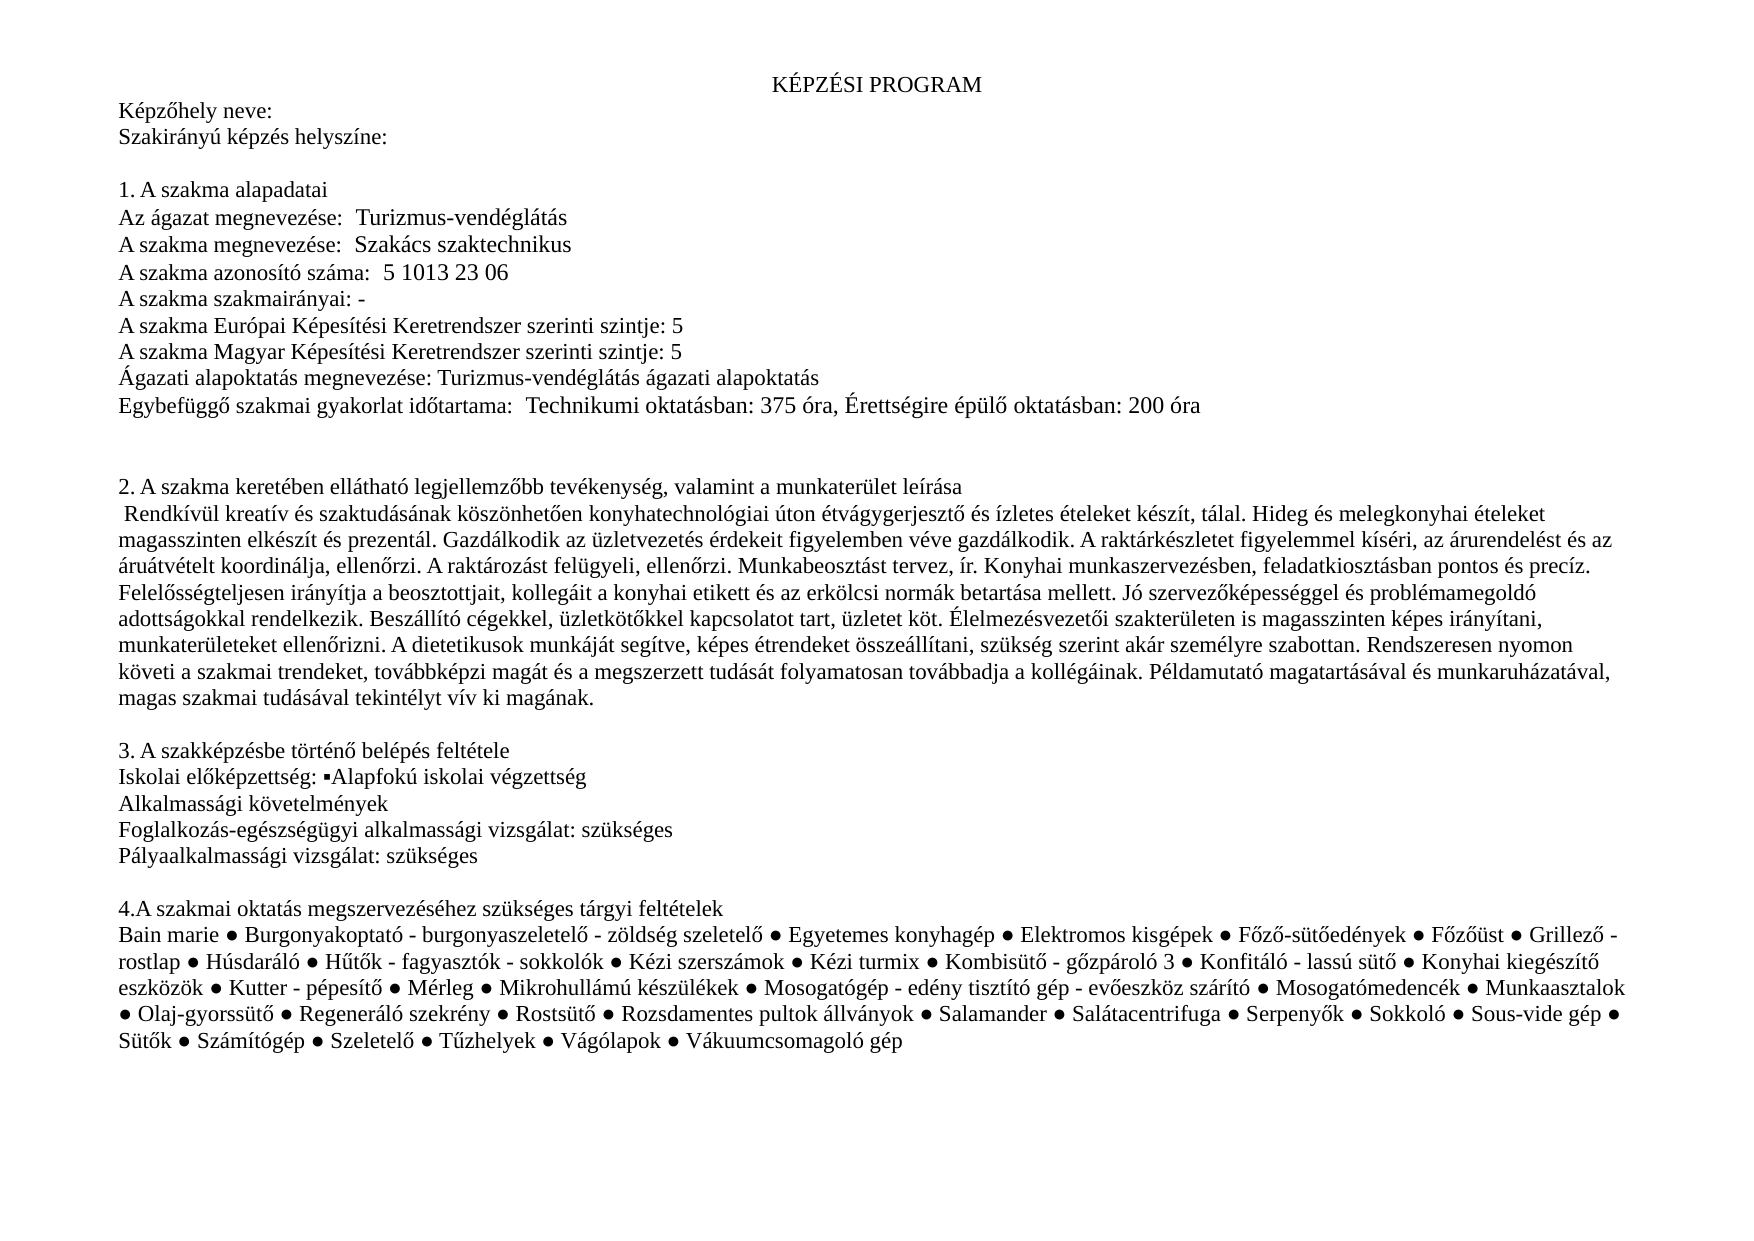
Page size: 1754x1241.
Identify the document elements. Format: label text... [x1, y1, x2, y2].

text Iskolai előképzettség: ▪Alapfokú iskolai végzettség [118, 763, 1636, 790]
text Képzőhely neve: [118, 97, 1636, 123]
text 3. A szakképzésbe történő belépés feltétele [118, 737, 1636, 763]
text A szakma Európai Képesítési Keretrendszer szerinti szintje: 5 [118, 312, 1636, 338]
text 1. A szakma alapadatai [118, 176, 1636, 202]
text Egybefüggő szakmai gyakorlat időtartama: Technikumi oktatásban: 375 óra, Érettségire épülő oktatásban: 200 óra [118, 391, 1636, 418]
text Szakirányú képzés helyszíne: [118, 123, 1636, 150]
text A szakma Magyar Képesítési Keretrendszer szerinti szintje: 5 [118, 338, 1636, 364]
text 4.A szakmai oktatás megszervezéséhez szükséges tárgyi feltételek [118, 895, 1636, 921]
text A szakma megnevezése: Szakács szaktechnikus [118, 230, 1636, 258]
text Bain marie ● Burgonyakoptató - burgonyaszeletelő - zöldség szeletelő ● Egyetemes konyhagép ● Elektromos kisgépek ● Főző-sütőedények ● Főzőüst ● Grillező - rostlap ● Húsdaráló ● Hűtők - fagyasztók - sokkolók ● Kézi szerszámok ● Kézi turmix ● Kombisütő - gőzpároló 3 ● Konfitáló - lassú sütő ● Konyhai kiegészítő eszközök ● Kutter - pépesítő ● Mérleg ● Mikrohullámú készülékek ● Mosogatógép - edény tisztító gép - evőeszköz szárító ● Mosogatómedencék ● Munkaasztalok ● Olaj-gyorssütő ● Regeneráló szekrény ● Rostsütő ● Rozsdamentes pultok állványok ● Salamander ● Salátacentrifuga ● Serpenyők ● Sokkoló ● Sous-vide gép ● Sütők ● Számítógép ● Szeletelő ● Tűzhelyek ● Vágólapok ● Vákuumcsomagoló gép [118, 921, 1636, 1053]
text 2. A szakma keretében ellátható legjellemzőbb tevékenység, valamint a munkaterület leírása [118, 473, 1636, 500]
text KÉPZÉSI PROGRAM [118, 71, 1636, 97]
text Ágazati alapoktatás megnevezése: Turizmus-vendéglátás ágazati alapoktatás [118, 364, 1636, 391]
text Az ágazat megnevezése: Turizmus-vendéglátás [118, 202, 1636, 230]
text A szakma azonosító száma: 5 1013 23 06 [118, 258, 1636, 285]
text Pályaalkalmassági vizsgálat: szükséges [118, 842, 1636, 869]
text A szakma szakmairányai: - [118, 285, 1636, 312]
text Alkalmassági követelmények [118, 790, 1636, 816]
text Rendkívül kreatív és szaktudásának köszönhetően konyhatechnológiai úton étvágygerjesztő és ízletes ételeket készít, tálal. Hideg és melegkonyhai ételeket magasszinten elkészít és prezentál. Gazdálkodik az üzletvezetés érdekeit figyelemben véve gazdálkodik. A raktárkészletet figyelemmel kíséri, az árurendelést és az áruátvételt koordinálja, ellenőrzi. A raktározást felügyeli, ellenőrzi. Munkabeosztást tervez, ír. Konyhai munkaszervezésben, feladatkiosztásban pontos és precíz. Felelősségteljesen irányítja a beosztottjait, kollegáit a konyhai etikett és az erkölcsi normák betartása mellett. Jó szervezőképességgel és problémamegoldó adottságokkal rendelkezik. Beszállító cégekkel, üzletkötőkkel kapcsolatot tart, üzletet köt. Élelmezésvezetői szakterületen is magasszinten képes irányítani, munkaterületeket ellenőrizni. A dietetikusok munkáját segítve, képes étrendeket összeállítani, szükség szerint akár személyre szabottan. Rendszeresen nyomon követi a szakmai trendeket, továbbképzi magát és a megszerzett tudását folyamatosan továbbadja a kollégáinak. Példamutató magatartásával és munkaruházatával, magas szakmai tudásával tekintélyt vív ki magának. [118, 500, 1636, 711]
text Foglalkozás-egészségügyi alkalmassági vizsgálat: szükséges [118, 816, 1636, 842]
